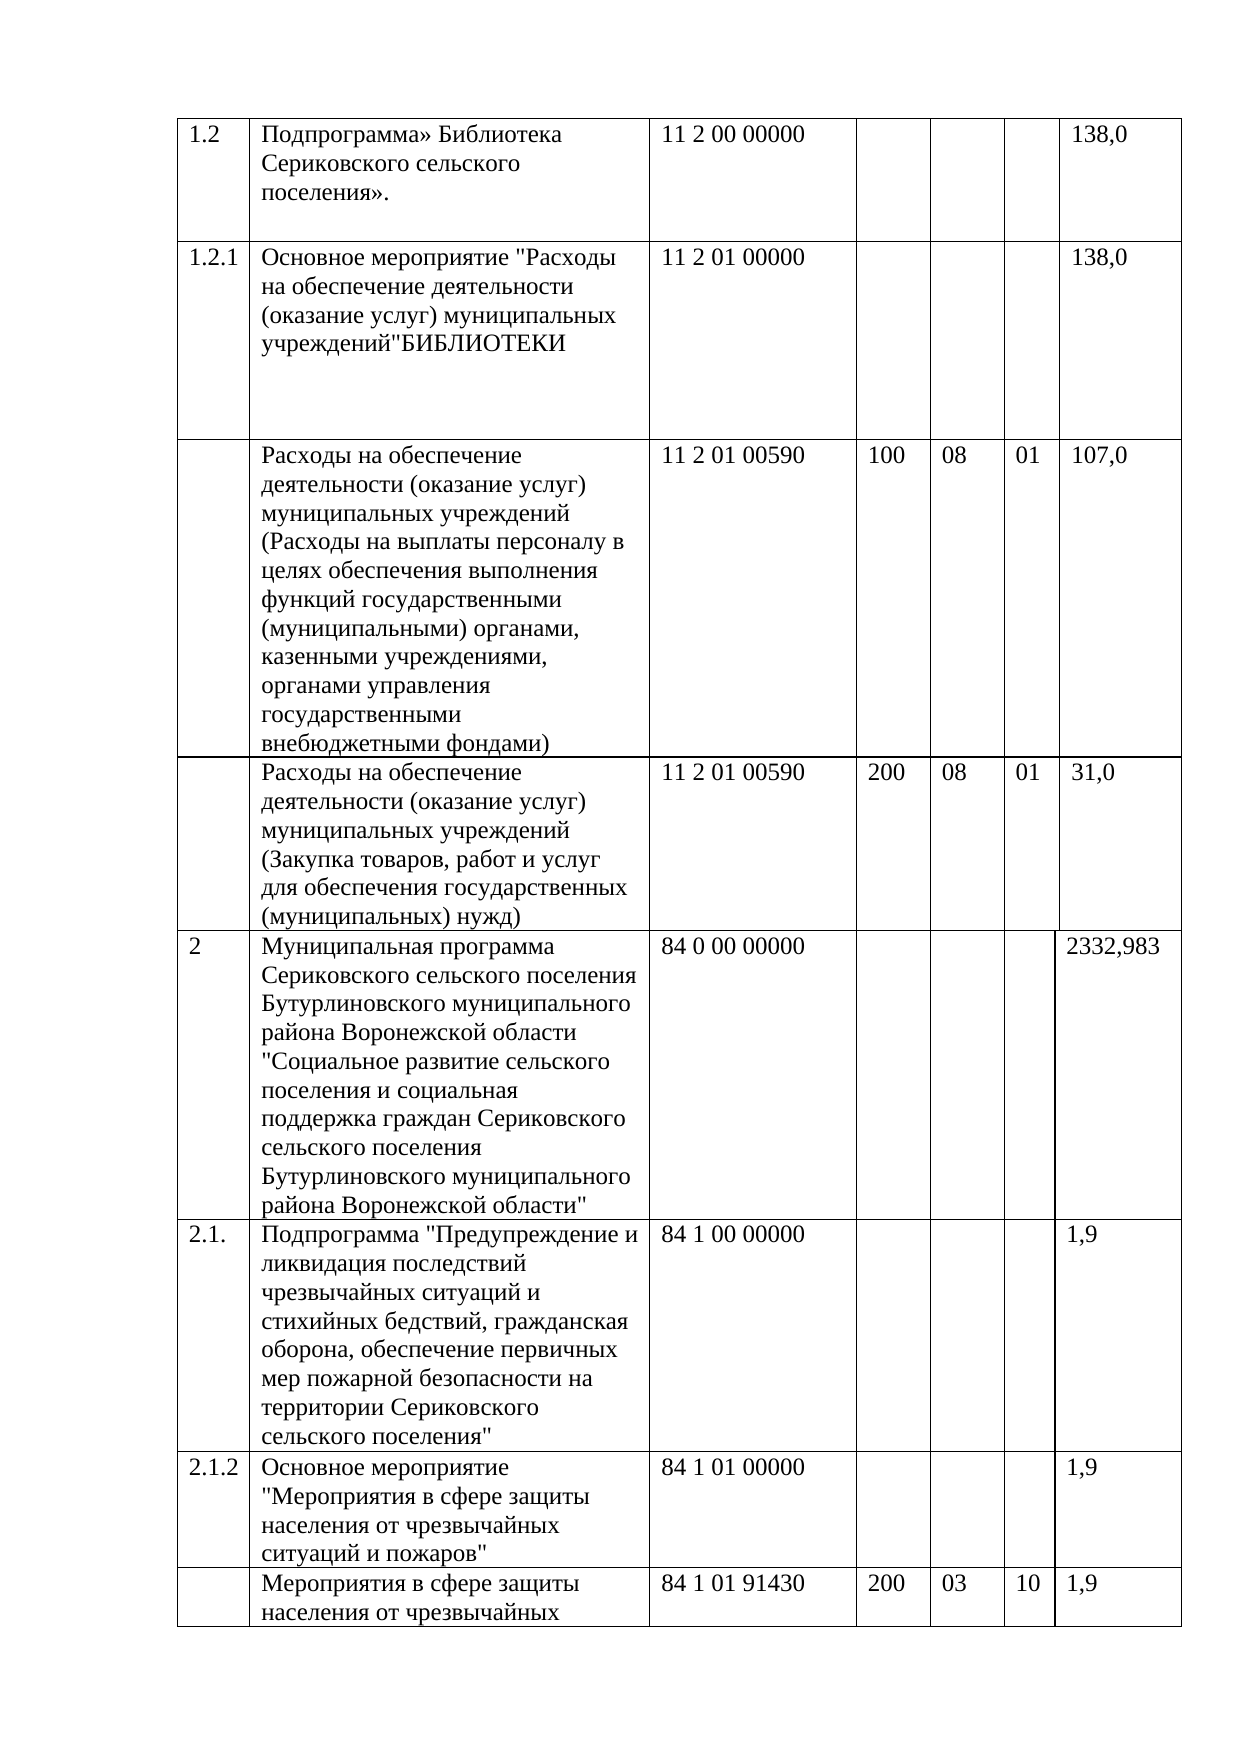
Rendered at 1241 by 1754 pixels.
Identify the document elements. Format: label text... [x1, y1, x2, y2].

table_cell Подпрограмма» Библиотека Сериковского сельского поселения». [250, 119, 649, 241]
table_cell 200 [857, 1568, 930, 1626]
table_cell [178, 758, 249, 930]
table_cell [178, 440, 249, 756]
table_cell [857, 931, 930, 1218]
table_cell [1005, 242, 1059, 439]
table_cell 08 [931, 758, 1004, 930]
table_cell Муниципальная программа Сериковского сельского поселения Бутурлиновского муниципального района Воронежской области "Социальное развитие сельского поселения и социальная поддержка граждан Сериковского сельского поселения Бутурлиновского муниципального района Воронежской области" [250, 931, 649, 1218]
table_cell Основное мероприятие "Мероприятия в сфере защиты населения от чрезвычайных ситуаций и пожаров" [250, 1452, 649, 1567]
table_cell 84 1 01 91430 [650, 1568, 856, 1626]
table_cell [931, 931, 1004, 1218]
table_cell [931, 119, 1004, 241]
table_cell 84 1 01 00000 [650, 1452, 856, 1567]
table_cell [178, 1568, 249, 1626]
table_cell [931, 1220, 1004, 1451]
table_cell [857, 119, 930, 241]
table_cell [1005, 931, 1054, 1218]
table_cell 2 [178, 931, 249, 1218]
table_cell 03 [931, 1568, 1004, 1626]
table_cell 1.2 [178, 119, 249, 241]
table_cell 31,0 [1060, 758, 1181, 930]
table_cell 11 2 01 00590 [650, 758, 856, 930]
table_cell 11 2 01 00590 [650, 440, 856, 756]
table_cell Расходы на обеспечение деятельности (оказание услуг) муниципальных учреждений (Закупка товаров, работ и услуг для обеспечения государственных (муниципальных) нужд) [250, 758, 649, 930]
table_cell [857, 1220, 930, 1451]
table_cell 11 2 00 00000 [650, 119, 856, 241]
table_cell 1,9 [1056, 1568, 1181, 1626]
table_cell Подпрограмма "Предупреждение и ликвидация последствий чрезвычайных ситуаций и стихийных бедствий, гражданская оборона, обеспечение первичных мер пожарной безопасности на территории Сериковского сельского поселения" [250, 1220, 649, 1451]
table_cell 1,9 [1056, 1220, 1181, 1451]
table_cell 2332,983 [1056, 931, 1181, 1218]
table_cell 10 [1005, 1568, 1054, 1626]
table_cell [250, 1568, 649, 1626]
table_cell 1.2.1 [178, 242, 249, 439]
table_cell 138,0 [1060, 242, 1181, 439]
table_cell 08 [931, 440, 1004, 756]
table_cell 2.1.2 [178, 1452, 249, 1567]
table_cell Основное мероприятие "Расходы на обеспечение деятельности (оказание услуг) муниципальных учреждений"БИБЛИОТЕКИ [250, 242, 649, 439]
table_cell 2.1. [178, 1220, 249, 1451]
table_cell 107,0 [1060, 440, 1181, 756]
table_cell Расходы на обеспечение деятельности (оказание услуг) муниципальных учреждений (Расходы на выплаты персоналу в целях обеспечения выполнения функций государственными (муниципальными) органами, казенными учреждениями, органами управления государственными внебюджетными фондами) [250, 440, 649, 756]
table_cell 138,0 [1060, 119, 1181, 241]
table_cell [1005, 1220, 1054, 1451]
table_cell [857, 242, 930, 439]
table_cell [1005, 119, 1059, 241]
table_cell 01 [1005, 758, 1059, 930]
table_cell 1,9 [1056, 1452, 1181, 1567]
table_cell 11 2 01 00000 [650, 242, 856, 439]
table_cell [857, 1452, 930, 1567]
table_cell [1005, 1452, 1054, 1567]
table_cell 01 [1005, 440, 1059, 756]
table_cell 84 1 00 00000 [650, 1220, 856, 1451]
table_cell [931, 1452, 1004, 1567]
table_cell [931, 242, 1004, 439]
table_cell 84 0 00 00000 [650, 931, 856, 1218]
table_cell 100 [857, 440, 930, 756]
table_cell 200 [857, 758, 930, 930]
